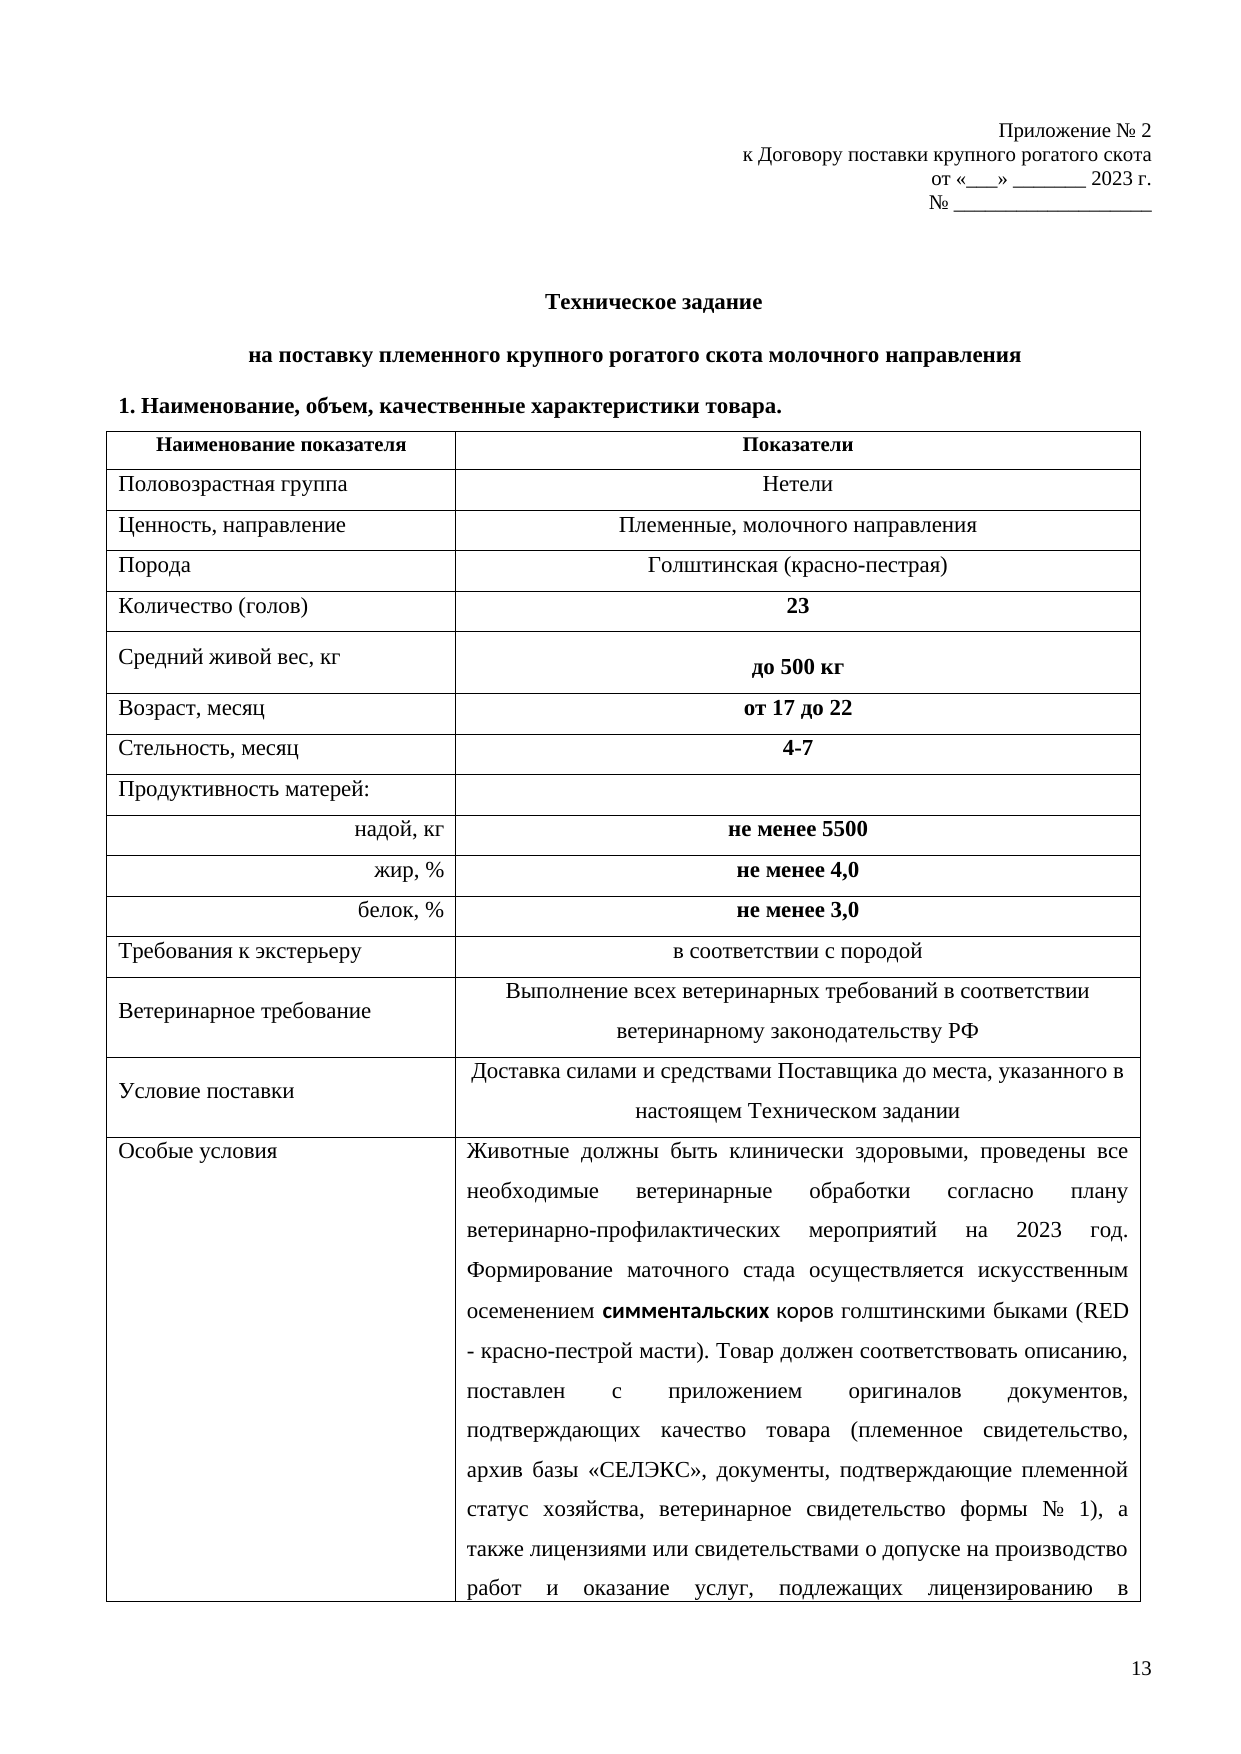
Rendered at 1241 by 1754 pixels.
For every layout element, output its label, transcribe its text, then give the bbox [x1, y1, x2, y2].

text № ___________________ [118, 190, 1152, 214]
table_cell от 17 до 22 [456, 694, 1140, 733]
table_cell 4-7 [456, 735, 1140, 774]
table_cell Требования к экстерьеру [107, 937, 455, 977]
table_header Наименование показателя [107, 432, 455, 469]
table_cell не менее 4,0 [456, 856, 1140, 896]
table_cell Стельность, месяц [107, 735, 455, 774]
table_cell белок, % [107, 897, 455, 936]
text к Договору поставки крупного рогатого скота [118, 142, 1152, 166]
text Техническое задание [118, 288, 1152, 314]
table_cell 23 [456, 592, 1140, 631]
table_cell Выполнение всех ветеринарных требований в соответствии ветеринарному законодательству РФ [456, 978, 1140, 1057]
text 1. Наименование, объем, качественные характеристики товара. [118, 392, 1152, 418]
table_cell надой, кг [107, 816, 455, 855]
table_cell Порода [107, 551, 455, 591]
table_cell Условие поставки [107, 1058, 455, 1137]
table_cell Средний живой вес, кг [107, 632, 455, 693]
table_cell Племенные, молочного направления [456, 511, 1140, 550]
table_cell Особые условия [107, 1138, 455, 1601]
table_cell Возраст, месяц [107, 694, 455, 733]
table_cell в соответствии с породой [456, 937, 1140, 977]
table_header Показатели [456, 432, 1140, 469]
table_cell Голштинская (красно-пестрая) [456, 551, 1140, 591]
table_cell до 500 кг [456, 632, 1140, 693]
table_cell Нетели [456, 470, 1140, 509]
table_cell жир, % [107, 856, 455, 896]
table_cell [456, 775, 1140, 814]
table_cell не менее 3,0 [456, 897, 1140, 936]
table_cell Ветеринарное требование [107, 978, 455, 1057]
table_cell Продуктивность матерей: [107, 775, 455, 814]
text от «___» _______ 2023 г. [118, 166, 1152, 190]
table_cell Количество (голов) [107, 592, 455, 631]
text Приложение № 2 [118, 118, 1152, 142]
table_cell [456, 1138, 1140, 1601]
table_cell Ценность, направление [107, 511, 455, 550]
table_cell Половозрастная группа [107, 470, 455, 509]
table_cell Доставка силами и средствами Поставщика до места, указанного в настоящем Техническом задании [456, 1058, 1140, 1137]
table_cell не менее 5500 [456, 816, 1140, 855]
text на поставку племенного крупного рогатого скота молочного направления [118, 341, 1152, 367]
